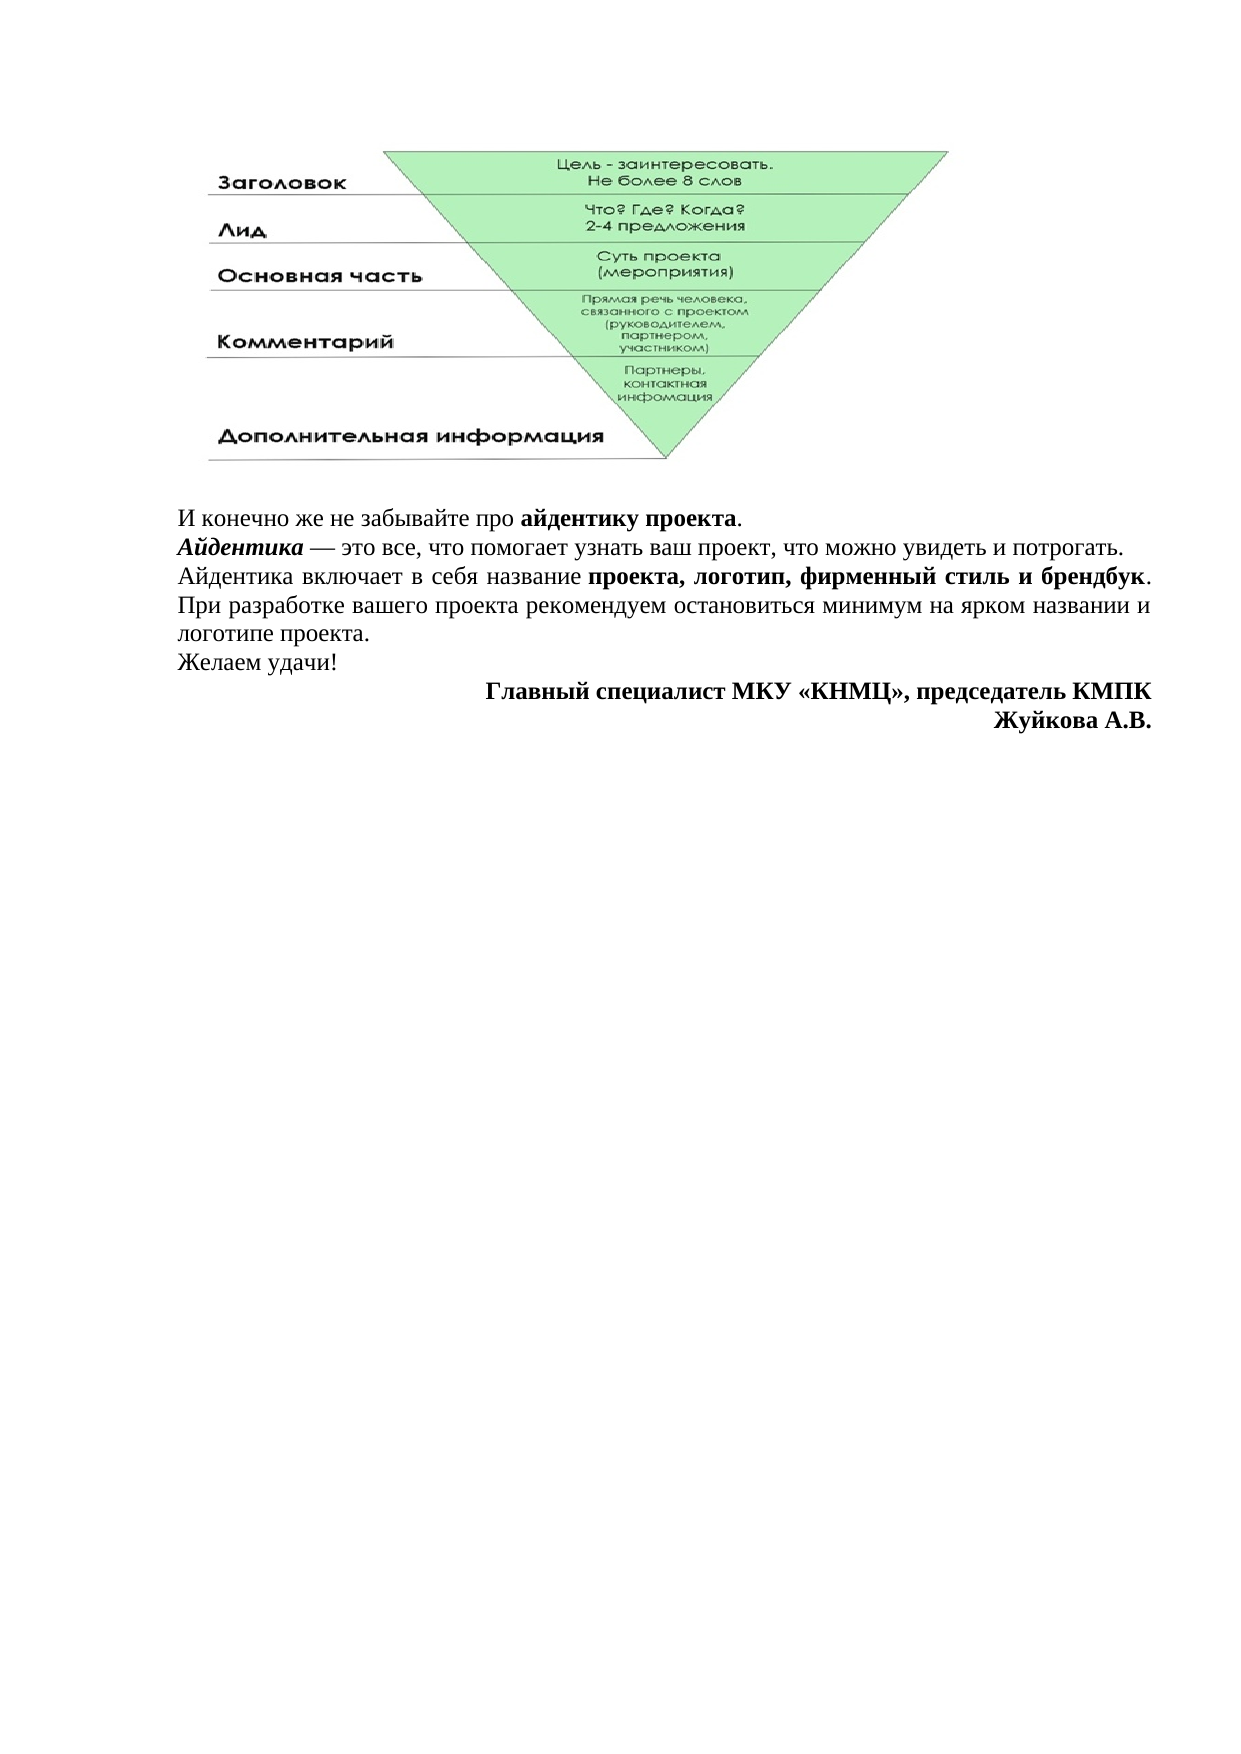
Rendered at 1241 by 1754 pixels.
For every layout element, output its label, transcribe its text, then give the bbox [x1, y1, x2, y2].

text Айдентика включает в себя название проекта, логотип, фирменный стиль и брендбук. При разработке вашего проекта рекомендуем остановиться минимум на ярком названии и логотипе проекта. [177, 561, 1152, 647]
text Главный специалист МКУ «КНМЦ», председатель КМПК [177, 676, 1152, 705]
text Айдентика — это все, что помогает узнать ваш проект, что можно увидеть и потрогать. [177, 532, 1152, 561]
text Жуйкова А.В. [177, 705, 1152, 733]
picture [177, 118, 1029, 475]
text Желаем удачи! [177, 647, 1152, 676]
text И конечно же не забывайте про айдентику проекта. [177, 503, 1152, 532]
